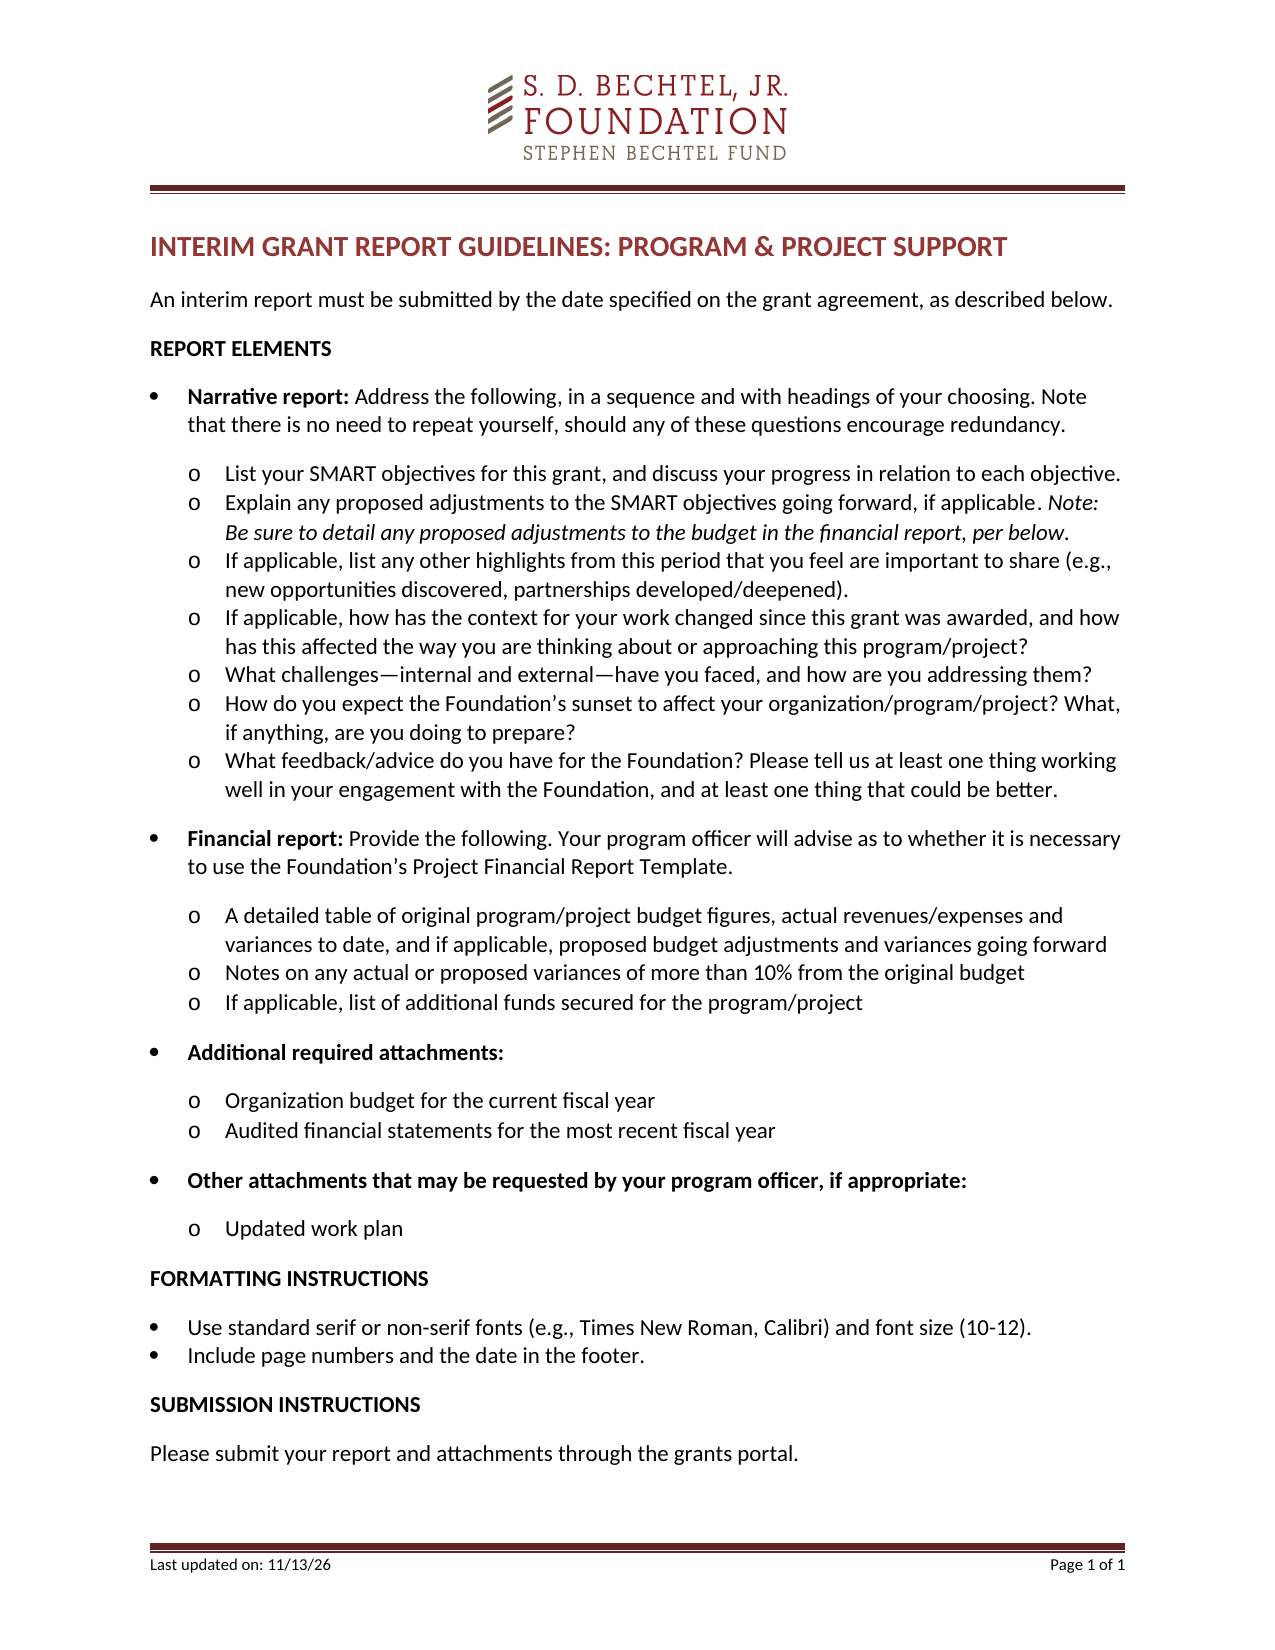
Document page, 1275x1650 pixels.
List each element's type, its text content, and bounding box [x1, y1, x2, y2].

list Use standard serif or non-serif fonts (e.g., Times New Roman, Calibri) and font size (10-12). [150, 1313, 1125, 1341]
list If applicable, how has the context for your work changed since this grant was awarded, and how has this affected the way you are thinking about or approaching this program/project? [187, 603, 1125, 660]
list Organization budget for the current fiscal year [187, 1087, 1125, 1116]
list Updated work plan [187, 1214, 1125, 1244]
list Include page numbers and the date in the footer. [150, 1341, 1125, 1369]
list If applicable, list of additional funds secured for the program/project [187, 988, 1125, 1017]
list Notes on any actual or proposed variances of more than 10% from the original budget [187, 958, 1125, 988]
text formatting instructions [150, 1264, 1125, 1293]
text Please submit your report and attachments through the grants portal. [150, 1439, 1125, 1467]
list How do you expect the Foundation’s sunset to affect your organization/program/project? What, if anything, are you doing to prepare? [187, 689, 1125, 746]
list What challenges—internal and external—have you faced, and how are you addressing them? [187, 660, 1125, 689]
list Other attachments that may be requested by your program officer, if appropriate: [150, 1166, 1125, 1194]
list Explain any proposed adjustments to the SMART objectives going forward, if applicable. Note: Be sure to detail any proposed adjustments to the budget in the financial report, per below. [187, 488, 1125, 546]
list Additional required attachments: [150, 1038, 1125, 1066]
list What feedback/advice do you have for the Foundation? Please tell us at least one thing working well in your engagement with the Foundation, and at least one thing that could be better. [187, 746, 1125, 804]
text report elements [150, 334, 1125, 362]
text SUBmISSION INSTRUCTIONS [150, 1390, 1125, 1418]
list Narrative report: Address the following, in a sequence and with headings of your choosing. Note that there is no need to repeat yourself, should any of these questions encourage redundancy. [150, 382, 1125, 438]
list If applicable, list any other highlights from this period that you feel are important to share (e.g., new opportunities discovered, partnerships developed/deepened). [187, 546, 1125, 603]
list A detailed table of original program/project budget figures, actual revenues/expenses and variances to date, and if applicable, proposed budget adjustments and variances going forward [187, 901, 1125, 958]
list Financial report: Provide the following. Your program officer will advise as to whether it is necessary to use the Foundation’s Project Financial Report Template. [150, 824, 1125, 881]
picture [488, 75, 787, 160]
list Audited financial statements for the most recent fiscal year [187, 1116, 1125, 1145]
text An interim report must be submitted by the date specified on the grant agreement, as described below. [150, 285, 1125, 313]
list List your SMART objectives for this grant, and discuss your progress in relation to each objective. [187, 459, 1125, 488]
text interim grant report guidelines: program & project support [150, 228, 1125, 264]
